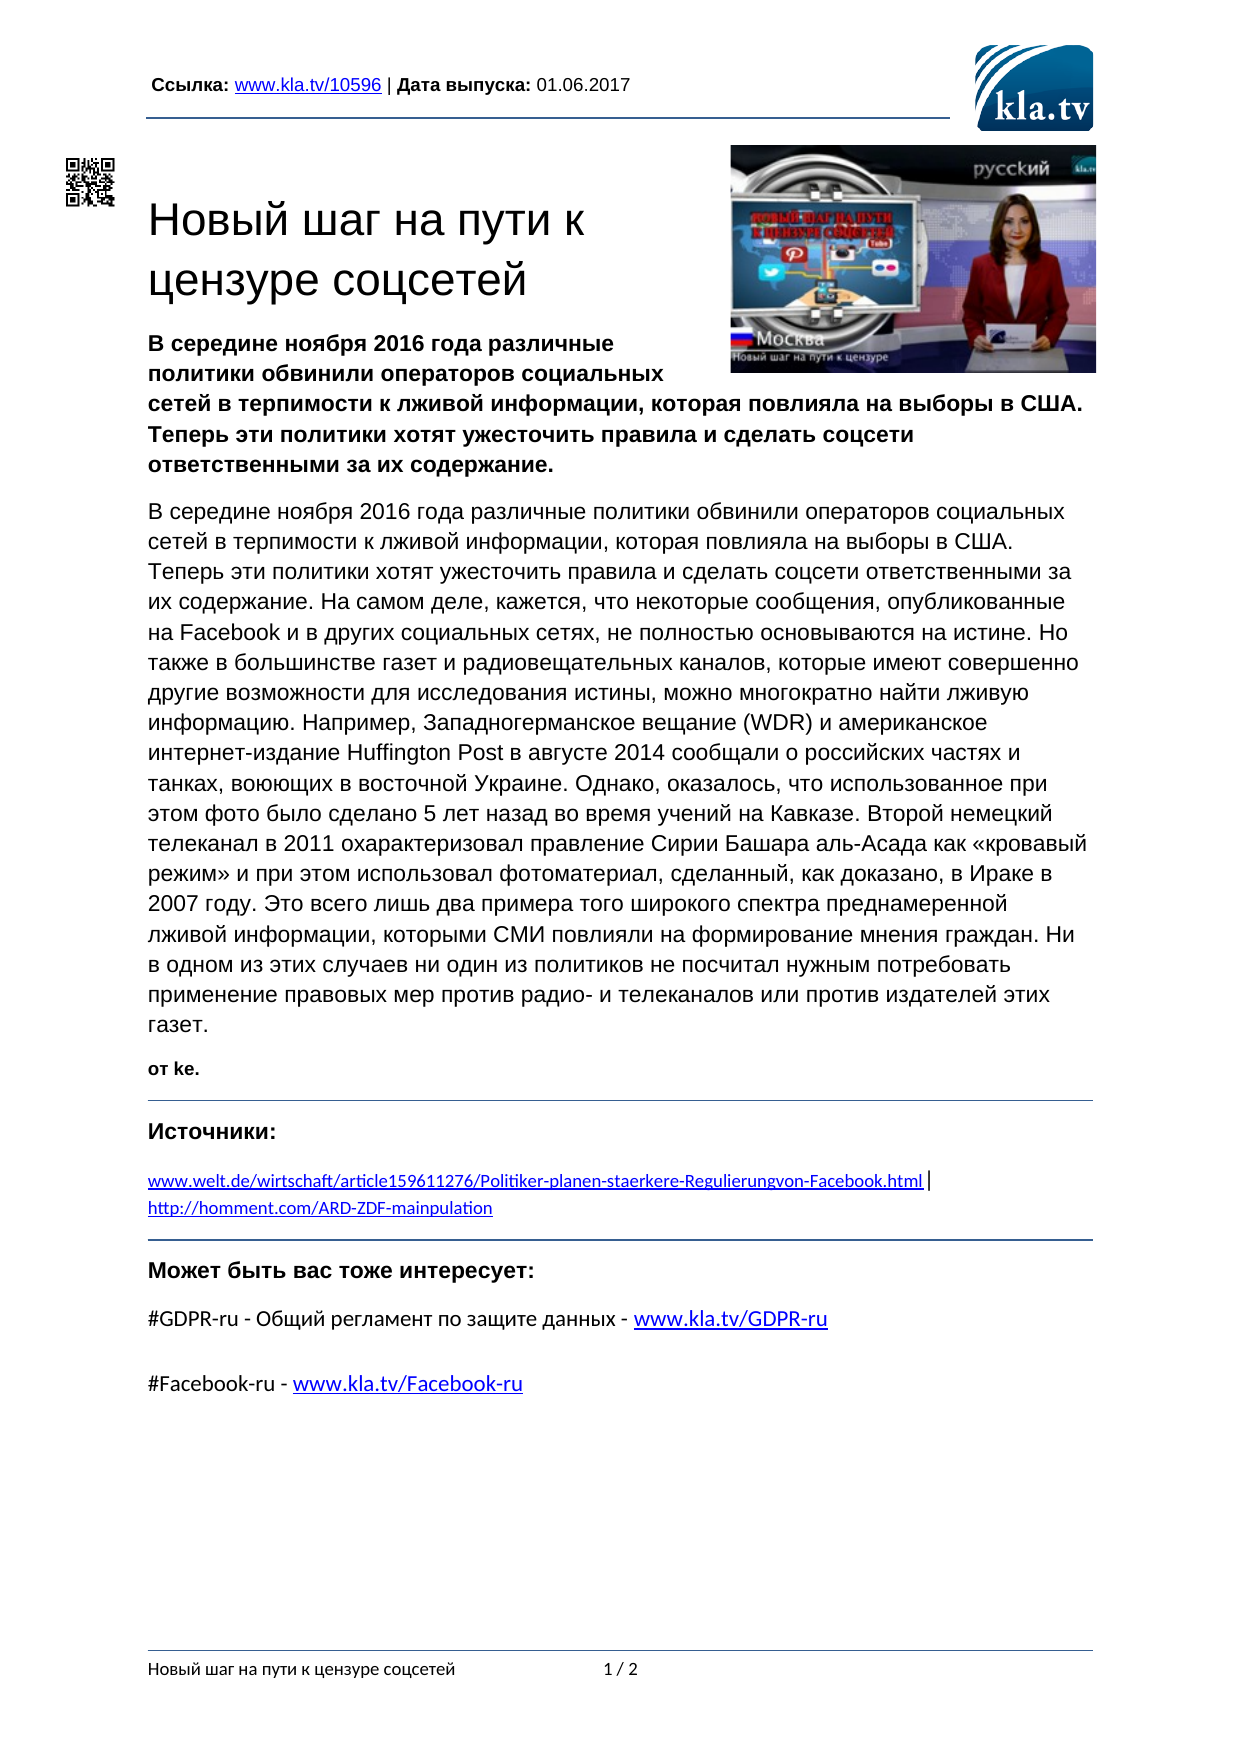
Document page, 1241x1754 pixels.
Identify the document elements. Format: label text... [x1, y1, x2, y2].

text Может быть вас тоже интересует: [148, 1241, 1093, 1284]
text В середине ноября 2016 года различные политики обвинили операторов социальных сетей в терпимости к лживой информации, которая повлияла на выборы в США. Теперь эти политики хотят ужесточить правила и сделать соцсети ответственными за их содержание. [148, 330, 1093, 477]
text от ke. [148, 1058, 1093, 1080]
text #GDPR-ru - Общий регламент по защите данных - www.kla.tv/GDPR-ru #Facebook-ru - www.kla.tv/Facebook-ru [148, 1304, 1093, 1397]
text В середине ноября 2016 года различные политики обвинили операторов социальных сетей в терпимости к лживой информации, которая повлияла на выборы в США. Теперь эти политики хотят ужесточить правила и сделать соцсети ответственными за их содержание. На самом деле, кажется, что некоторые сообщения, опубликованные на Facebook и в других социальных сетях, не полностью основываются на истине. Но также в большинстве газет и радиовещательных каналов, которые имеют совершенно другие возможности для исследования истины, можно многократно найти лживую информацию. Например, Западногерманское вещание (WDR) и американское интернет-издание Huffington Post в августе 2014 сообщали о российских частях и танках, воюющих в восточной Украине. Однако, оказалось, что использованное при этом фото было сделано 5 лет назад во время учений на Кавказе. Второй немецкий телеканал в 2011 охарактеризовал правление Сирии Башара аль-Асада как «кровавый режим» и при этом использовал фотоматериал, сделанный, как доказано, в Ираке в 2007 году. Это всего лишь два примера того широкого спектра преднамеренной лживой информации, которыми СМИ повлияли на формирование мнения граждан. Ни в одном из этих случаев ни один из политиков не посчитал нужным потребовать применение правовых мер против радио- и телеканалов или против издателей этих газет. [148, 498, 1093, 1038]
text www.welt.de/wirtschaft/article159611276/Politiker-planen-staerkere-Regulierungvon-Facebook.html| http://homment.com/ARD-ZDF-mainpulation [148, 1165, 1093, 1219]
text Новый шаг на пути к цензуре соцсетей [148, 192, 1093, 306]
text Источники: [148, 1101, 1093, 1144]
